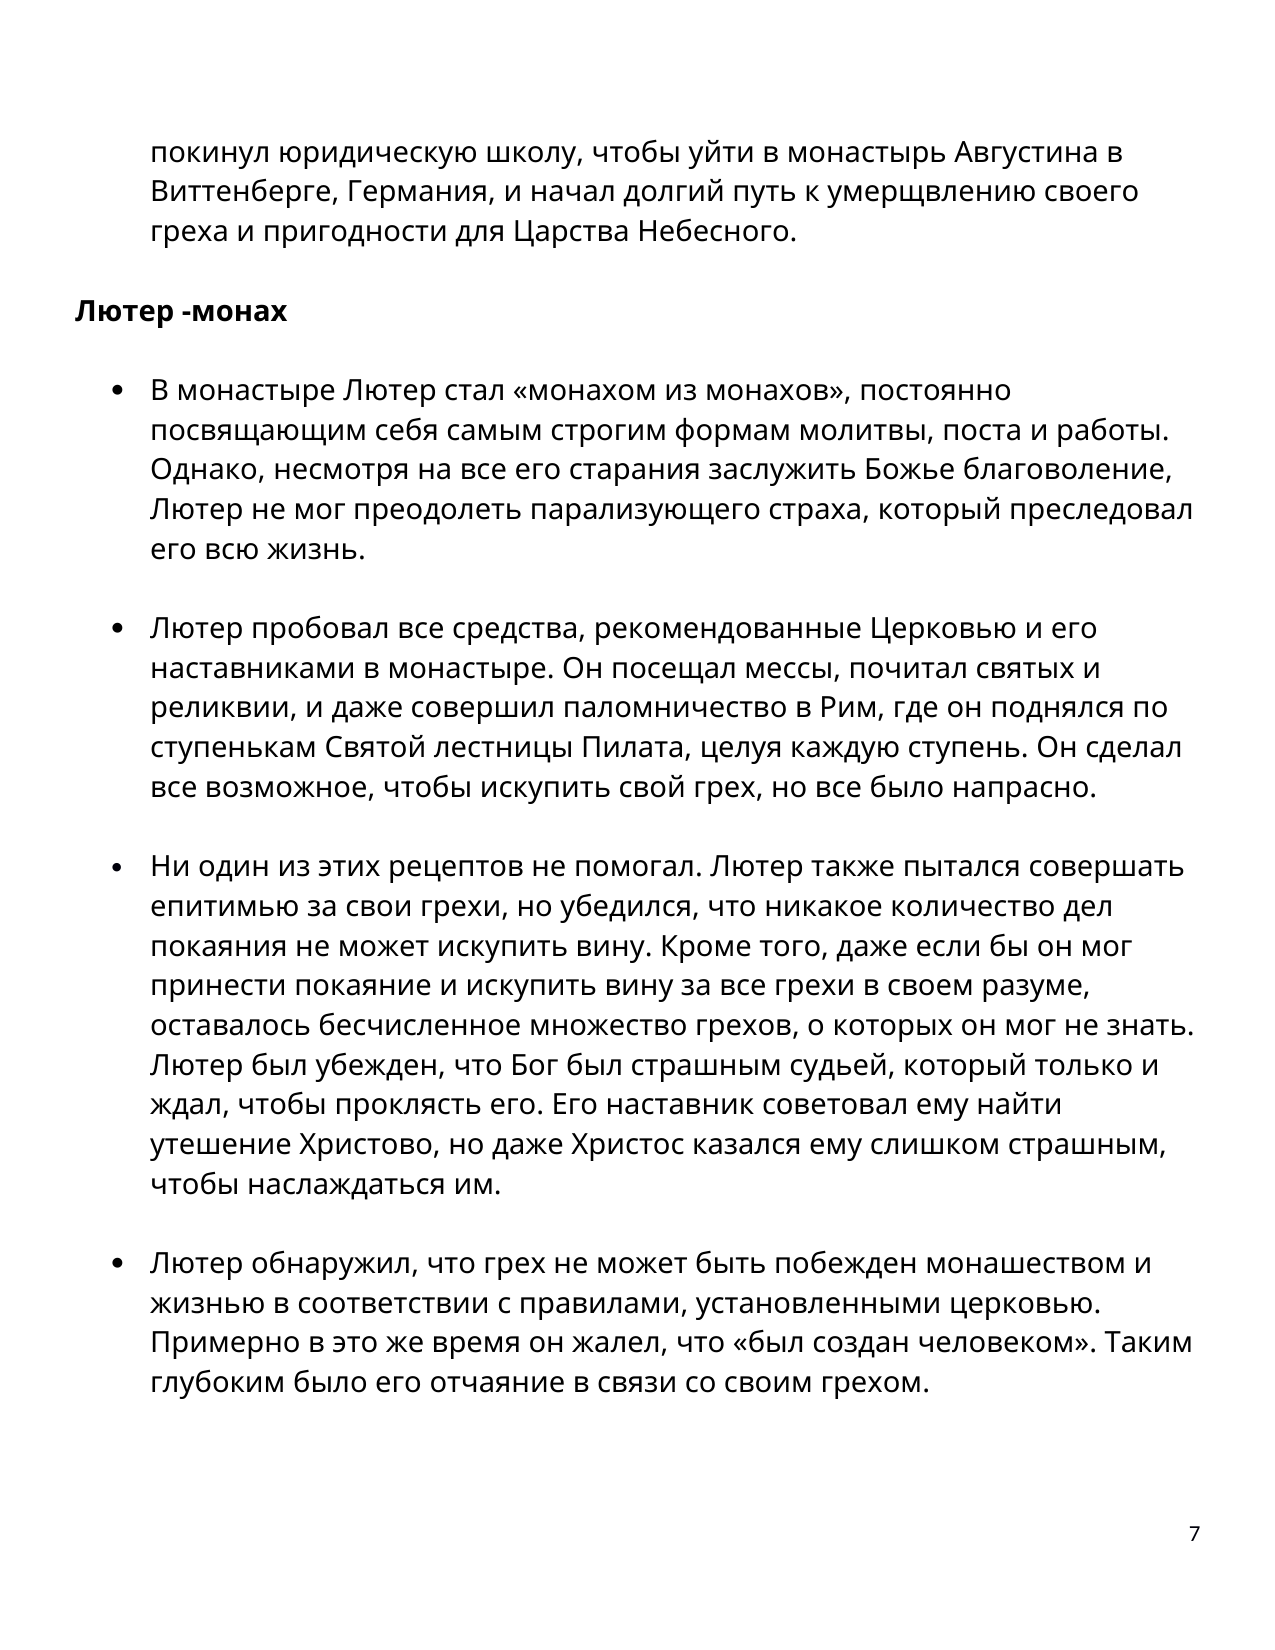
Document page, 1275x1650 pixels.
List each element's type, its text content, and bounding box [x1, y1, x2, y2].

list Ни один из этих рецептов не помогал. Лютер также пытался совершать епитимью за свои грехи, но убедился, что никакое количество дел покаяния не может искупить вину. Кроме того, даже если бы он мог принести покаяние и искупить вину за все грехи в своем разуме, оставалось бесчисленное множество грехов, о которых он мог не знать. Лютер был убежден, что Бог был страшным судьей, который только и ждал, чтобы проклясть его. Его наставник советовал ему найти утешение Христово, но даже Христос казался ему слишком страшным, чтобы наслаждаться им. [112, 845, 1200, 1203]
list Лютер пробовал все средства, рекомендованные Церковью и его наставниками в монастыре. Он посещал мессы, почитал святых и реликвии, и даже совершил паломничество в Рим, где он поднялся по ступенькам Святой лестницы Пилата, целуя каждую ступень. Он сделал все возможное, чтобы искупить свой грех, но все было напрасно. [112, 607, 1200, 806]
list Лютер обнаружил, что грех не может быть побежден монашеством и жизнью в соответствии с правилами, установленными церковью. Примерно в это же время он жалел, что «был создан человеком». Таким глубоким было его отчаяние в связи со своим грехом. [112, 1242, 1200, 1401]
list В монастыре Лютер стал «монахом из монахов», постоянно посвящающим себя самым строгим формам молитвы, поста и работы. Однако, несмотря на все его старания заслужить Божье благоволение, Лютер не мог преодолеть парализующего страха, который преследовал его всю жизнь. [112, 369, 1200, 568]
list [112, 131, 1200, 250]
text Лютер -монах [75, 290, 1200, 329]
